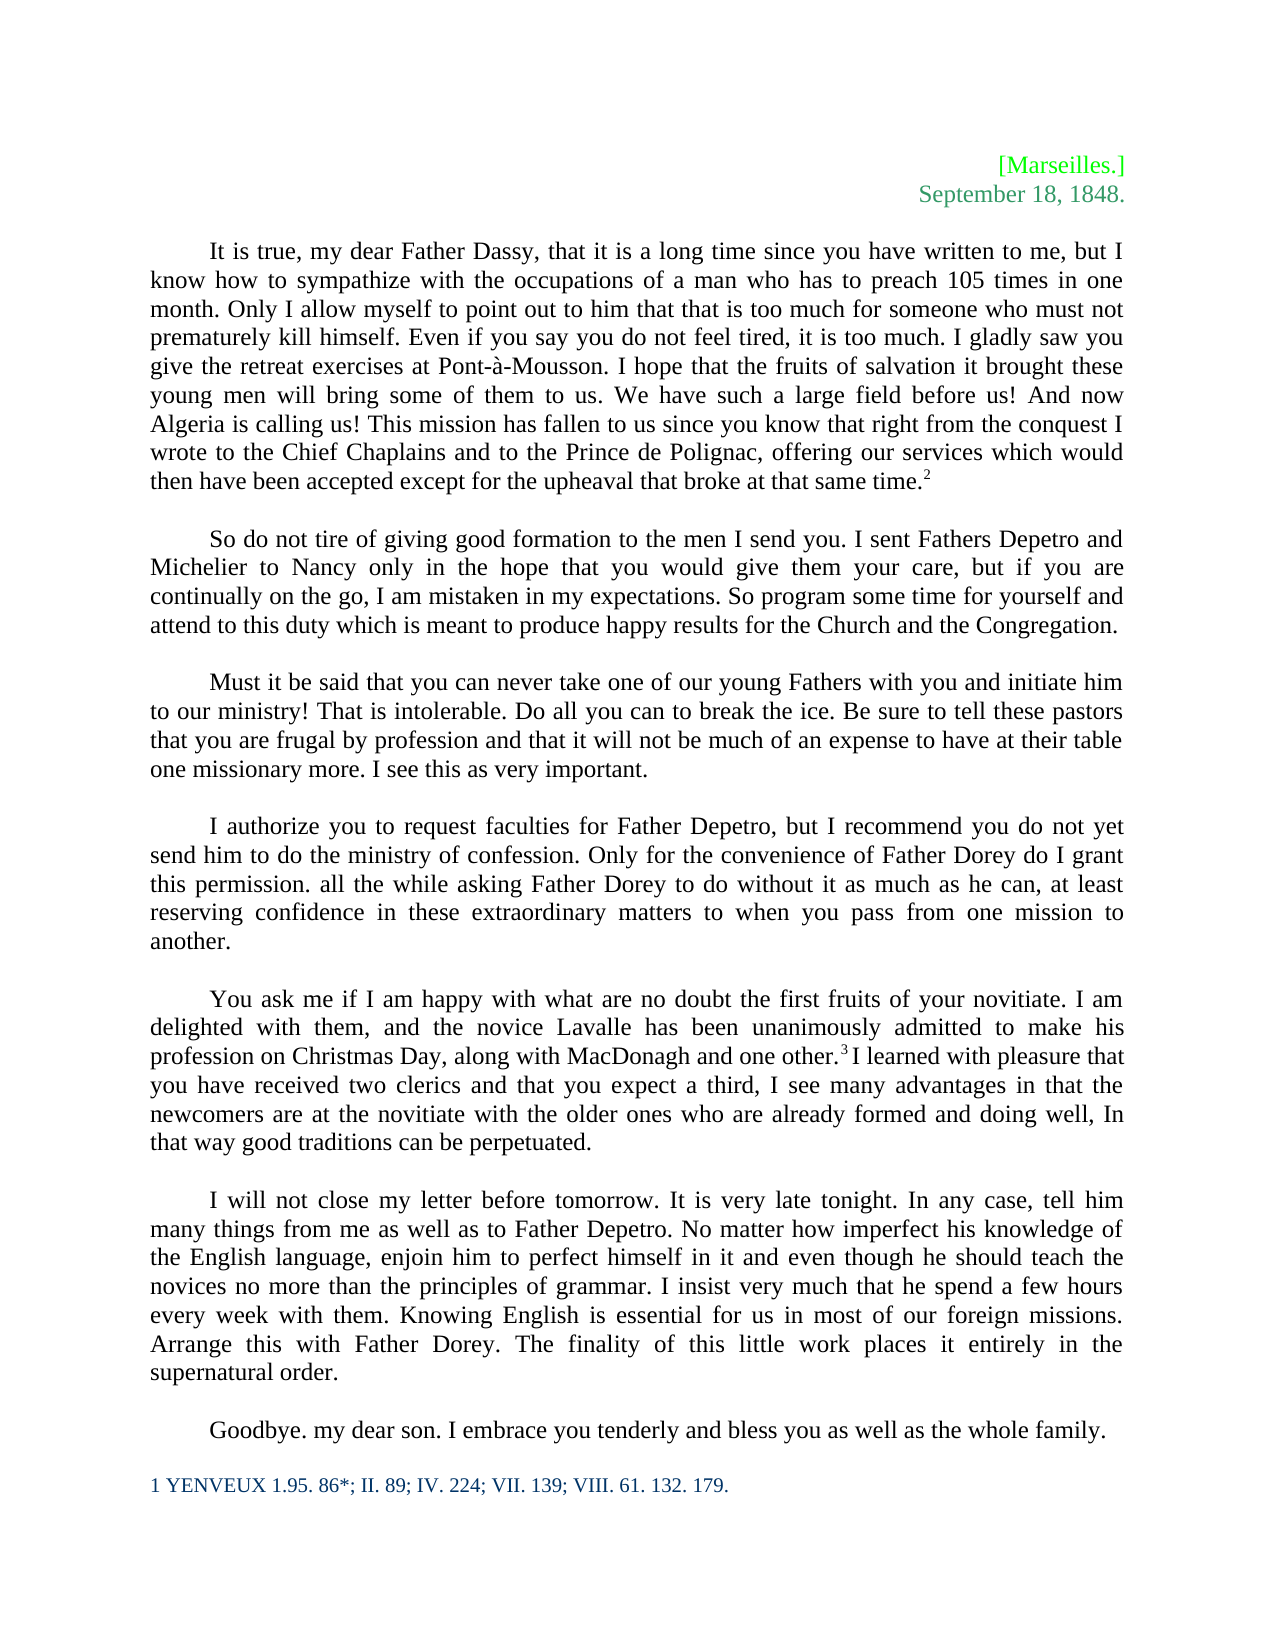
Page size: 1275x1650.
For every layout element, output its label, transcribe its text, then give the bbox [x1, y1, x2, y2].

text You ask me if I am happy with what are no doubt the first fruits of your novitiate. I am delighted with them, and the novice Lavalle has been unanimously admitted to make his profession on Christmas Day, along with MacDonagh and one other.3 I learned with pleasure that you have received two clerics and that you expect a third, I see many advantages in that the newcomers are at the novitiate with the older ones who are already formed and doing well, In that way good traditions can be perpetuated. [150, 984, 1125, 1156]
text Must it be said that you can never take one of our young Fathers with you and initiate him to our ministry! That is intolerable. Do all you can to break the ice. Be sure to tell these pastors that you are frugal by profession and that it will not be much of an expense to have at their table one missionary more. I see this as very important. [150, 667, 1125, 782]
text So do not tire of giving good formation to the men I send you. I sent Fathers Depetro and Michelier to Nancy only in the hope that you would give them your care, but if you are continually on the go, I am mistaken in my expectations. So program some time for yourself and attend to this duty which is meant to produce happy results for the Church and the Congregation. [150, 524, 1125, 639]
text [Marseilles.] [465, 150, 1125, 179]
text 1 YENVEUX 1.95. 86*; II. 89; IV. 224; VII. 139; VIII. 61. 132. 179. [150, 1472, 1125, 1497]
text I will not close my letter before tomorrow. It is very late tonight. In any case, tell him many things from me as well as to Father Depetro. No matter how imperfect his knowledge of the English language, enjoin him to perfect himself in it and even though he should teach the novices no more than the principles of grammar. I insist very much that he spend a few hours every week with them. Knowing English is essential for us in most of our foreign missions. Arrange this with Father Dorey. The finality of this little work places it entirely in the supernatural order. [150, 1185, 1125, 1386]
text I authorize you to request faculties for Father Depetro, but I recommend you do not yet send him to do the ministry of confession. Only for the convenience of Father Dorey do I grant this permission. all the while asking Father Dorey to do without it as much as he can, at least reserving confidence in these extraordinary matters to when you pass from one mission to another. [150, 811, 1125, 955]
text It is true, my dear Father Dassy, that it is a long time since you have written to me, but I know how to sympathize with the occupations of a man who has to preach 105 times in one month. Only I allow myself to point out to him that that is too much for someone who must not prematurely kill himself. Even if you say you do not feel tired, it is too much. I gladly saw you give the retreat exercises at Pont-à-Mousson. I hope that the fruits of salvation it brought these young men will bring some of them to us. We have such a large field before us! And now Algeria is calling us! This mission has fallen to us since you know that right from the conquest I wrote to the Chief Chaplains and to the Prince de Polignac, offering our services which would then have been accepted except for the upheaval that broke at that same time.2 [150, 236, 1125, 495]
text Goodbye. my dear son. I embrace you tenderly and bless you as well as the whole family. [150, 1415, 1125, 1444]
text September 18, 1848. [150, 179, 1125, 207]
